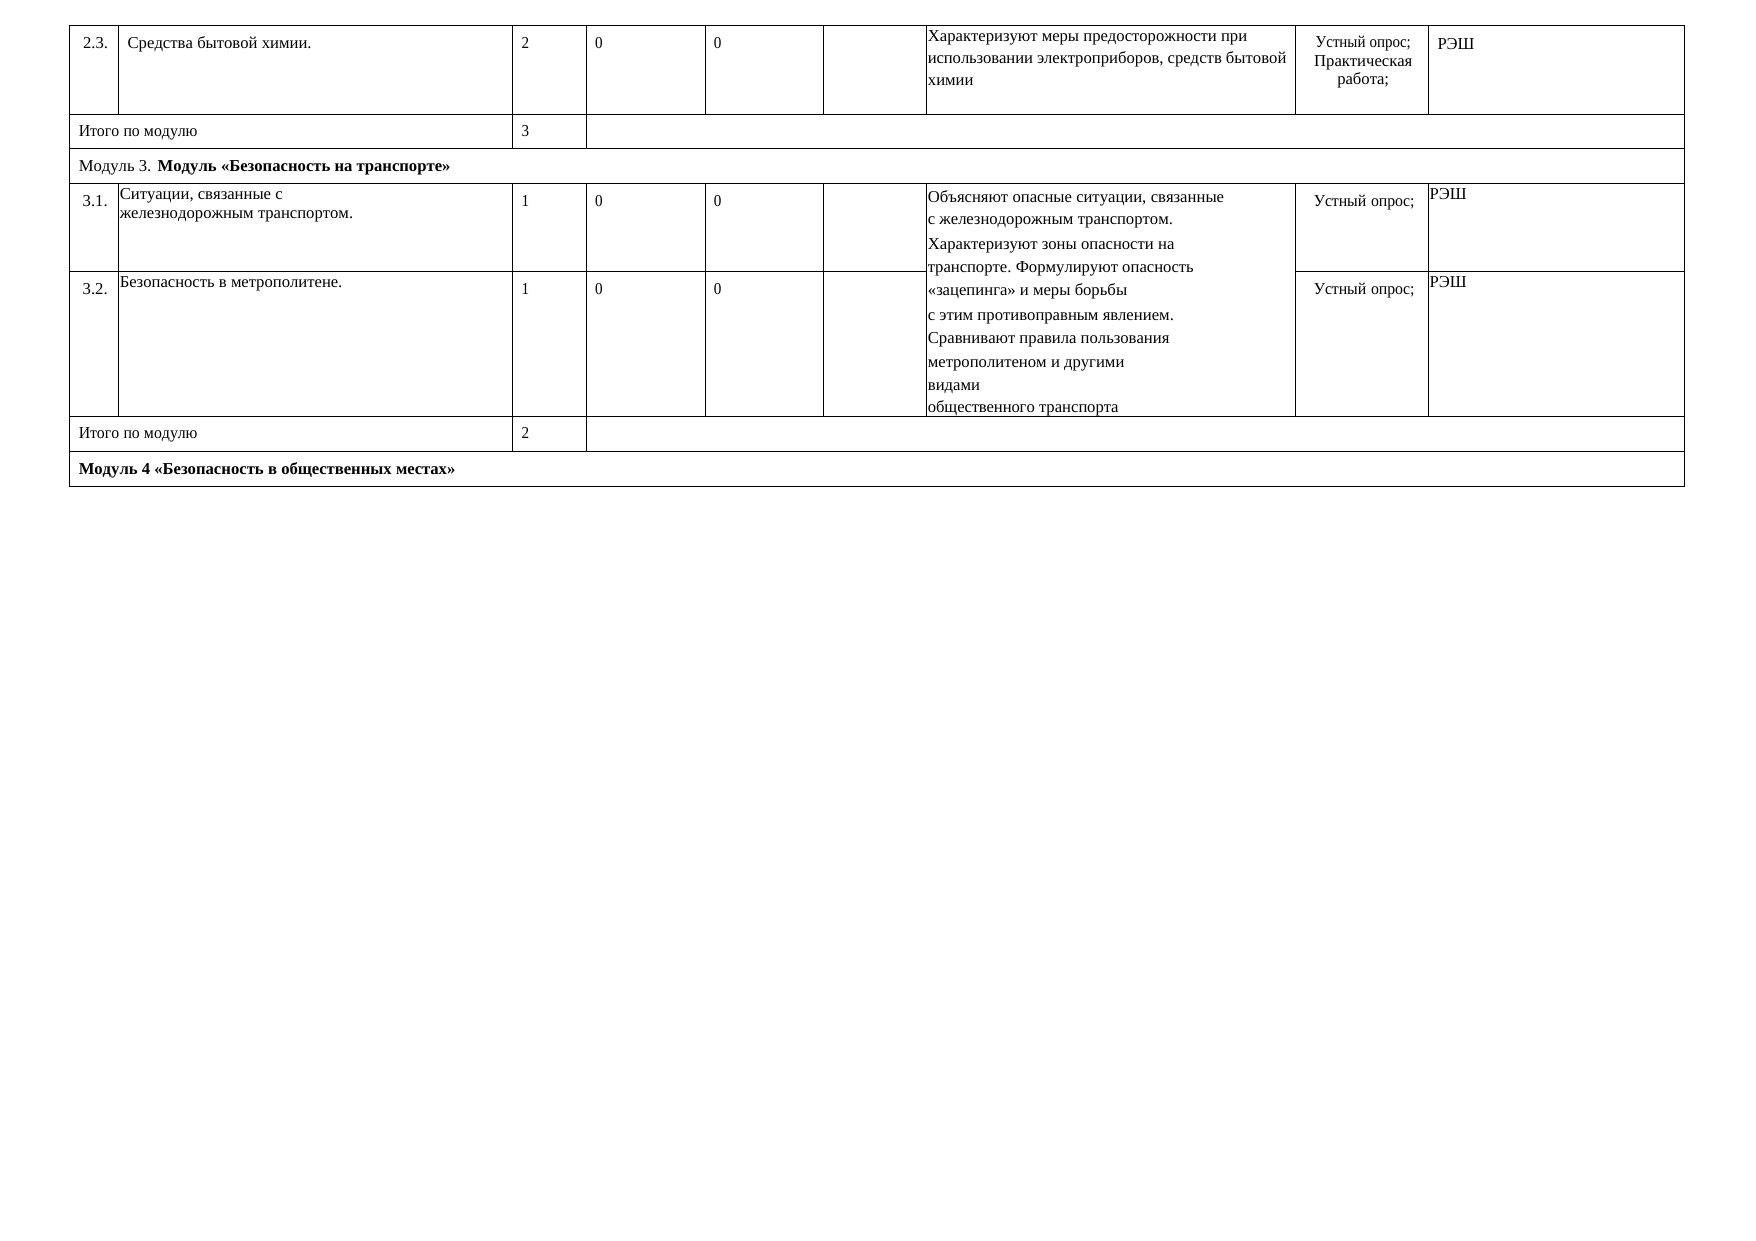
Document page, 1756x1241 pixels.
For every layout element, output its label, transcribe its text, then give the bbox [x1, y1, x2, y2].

table_cell 3.2. [70, 272, 118, 416]
table_cell 3.1. [70, 184, 118, 271]
table_header РЭШ [1429, 26, 1684, 113]
table_cell Устный опрос; [1296, 272, 1428, 416]
table_cell 1 [513, 272, 586, 416]
table_cell 2 [513, 417, 586, 451]
table_cell Модуль 4 «Безопасность в общественных местах» [70, 452, 1684, 486]
table_header 2.3. [70, 26, 118, 113]
table_cell 0 [706, 272, 823, 416]
table_header 0 [587, 26, 705, 113]
table_header [824, 26, 926, 113]
table_cell [587, 417, 1684, 451]
table_cell 1 [513, 184, 586, 271]
table_cell 0 [706, 184, 823, 271]
table_cell Ситуации, связанные с железнодорожным транспортом. [119, 184, 512, 271]
table_header Средства бытовой химии. [119, 26, 512, 113]
table_cell Итого по модулю [70, 417, 512, 451]
table_cell 3 [513, 115, 586, 148]
table_cell Итого по модулю [70, 115, 512, 148]
table_header Характеризуют меры предосторожности при использовании электроприборов, средств бытовой химии [927, 26, 1295, 113]
table_cell Устный опрос; [1296, 184, 1428, 271]
table_header 2 [513, 26, 586, 113]
table_cell [824, 272, 926, 416]
table_cell Безопасность в метрополитене. [119, 272, 512, 416]
table_cell [587, 115, 1684, 148]
table_cell Модуль 3. Модуль «Безопасность на транспорте» [70, 149, 1684, 183]
table_header 0 [706, 26, 823, 113]
table_cell [824, 184, 926, 271]
table_header Устный опрос; Практическая работа; [1296, 26, 1428, 113]
table_cell РЭШ [1429, 272, 1684, 416]
table_cell РЭШ [1429, 184, 1684, 271]
table_cell 0 [587, 272, 705, 416]
table_cell 0 [587, 184, 705, 271]
table_cell Объясняют опасные ситуации, связанные с железнодорожным транспортом. Характеризуют зоны опасности на транспорте. Формулируют опасность «зацепинга» и меры борьбы с этим противоправным явлением. Сравнивают правила пользования метрополитеном и другими видами общественного транспорта [927, 184, 1295, 416]
